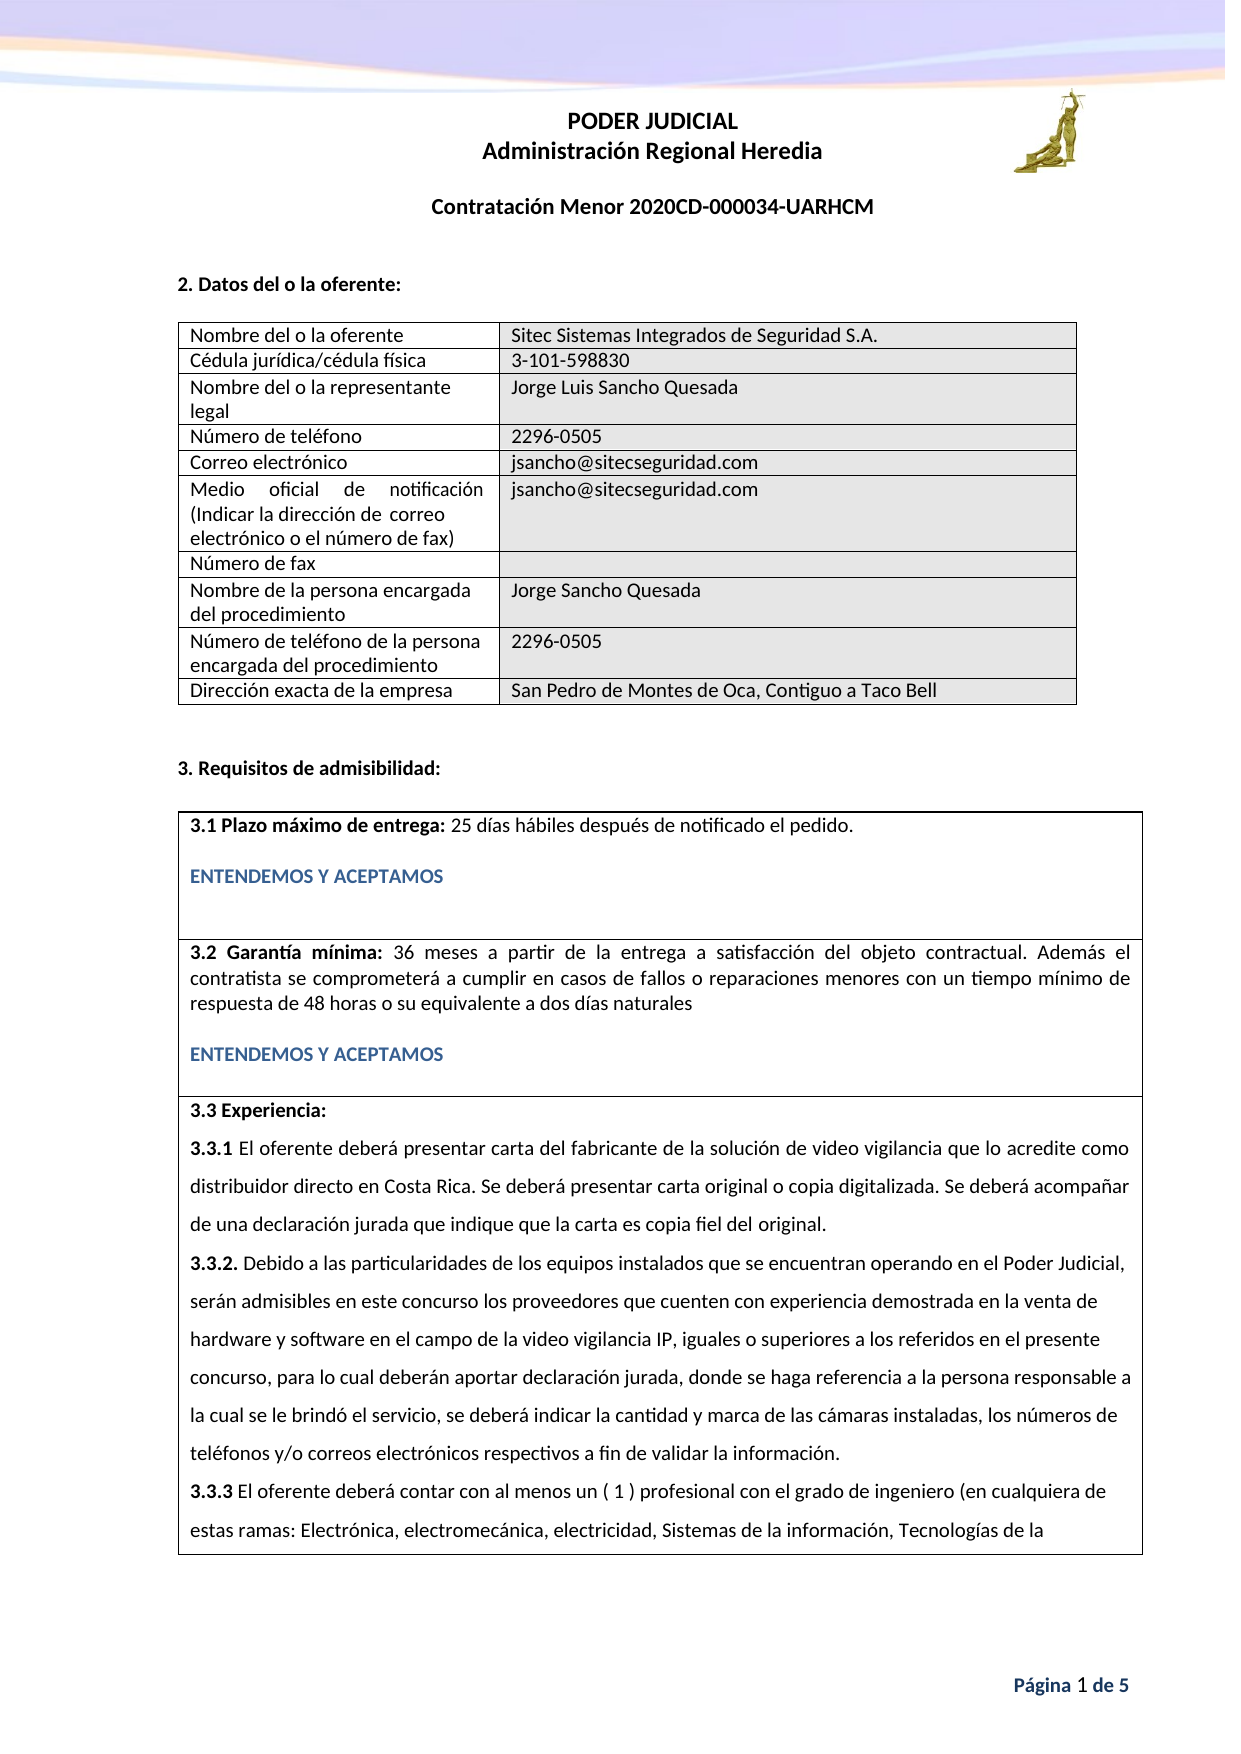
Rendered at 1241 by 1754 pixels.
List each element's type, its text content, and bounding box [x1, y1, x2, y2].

table_cell Número de fax [179, 552, 499, 577]
table_cell jsancho@sitecseguridad.com [500, 476, 1076, 551]
table_cell San Pedro de Montes de Oca, Contiguo a Taco Bell [500, 679, 1076, 703]
table_header 3.1 Plazo máximo de entrega: 25 días hábiles después de notificado el pedido. ENTENDEMOS Y ACEPTAMOS [179, 813, 1142, 938]
table_cell 3.2 Garantía mínima: 36 meses a partir de la entrega a satisfacción del objeto contractual. Además el contratista se comprometerá a cumplir en casos de fallos o reparaciones menores con un tiempo mínimo de respuesta de 48 horas o su equivalente a dos días naturales ENTENDEMOS Y ACEPTAMOS [179, 940, 1142, 1096]
table_header Nombre del o la oferente [179, 323, 499, 348]
table_cell 2296-0505 [500, 628, 1076, 678]
picture [0, 0, 1225, 173]
table_cell Nombre del o la representante legal [179, 374, 499, 424]
text Contratación Menor 2020CD-000034-UARHCM [429, 192, 876, 221]
table_cell Cédula jurídica/cédula física [179, 349, 499, 373]
table_cell Número de teléfono [179, 425, 499, 449]
table_cell Medio oficial de notificación (Indicar la dirección de correo electrónico o el número de fax) [179, 476, 499, 551]
table_cell jsancho@sitecseguridad.com [500, 451, 1076, 475]
table_cell Experiencia: El oferente deberá presentar carta del fabricante de la solución de video vigilancia que lo acredite como distribuidor directo en Costa Rica. Se deberá presentar carta original o copia digitalizada. Se deberá acompañar de una declaración jurada que indique que la carta es copia fiel del original. 3.3.2. Debido a las particularidades de los equipos instalados que se encuentran operando en el Poder Judicial, serán admisibles en este concurso los proveedores que cuenten con experiencia demostrada en la venta de hardware y software en el campo de la video vigilancia IP, iguales o superiores a los referidos en el presente concurso, para lo cual deberán aportar declaración jurada, donde se haga referencia a la persona responsable a la cual se le brindó el servicio, se deberá indicar la cantidad y marca de las cámaras instaladas, los números de teléfonos y/o correos electrónicos respectivos a fin de validar la información. 3.3.3 El oferente deberá contar con al menos un ( 1 ) profesional con el grado de ingeniero (en cualquiera de estas ramas: Electrónica, electromecánica, electricidad, Sistemas de la información, Tecnologías de la [179, 1097, 1142, 1554]
table_cell 3-101-598830 [500, 349, 1076, 373]
list Datos del o la oferente: [177, 271, 1155, 297]
table_cell Nombre de la persona encargada del procedimiento [179, 578, 499, 627]
table_cell [500, 552, 1076, 577]
table_header Sitec Sistemas Integrados de Seguridad S.A. [500, 323, 1076, 348]
table_cell Jorge Sancho Quesada [500, 578, 1076, 627]
table_cell 2296-0505 [500, 425, 1076, 449]
table_cell Jorge Luis Sancho Quesada [500, 374, 1076, 424]
table_cell Correo electrónico [179, 451, 499, 475]
table_cell Número de teléfono de la persona encargada del procedimiento [179, 628, 499, 678]
list Requisitos de admisibilidad: [177, 755, 1155, 781]
table_cell Dirección exacta de la empresa [179, 679, 499, 703]
